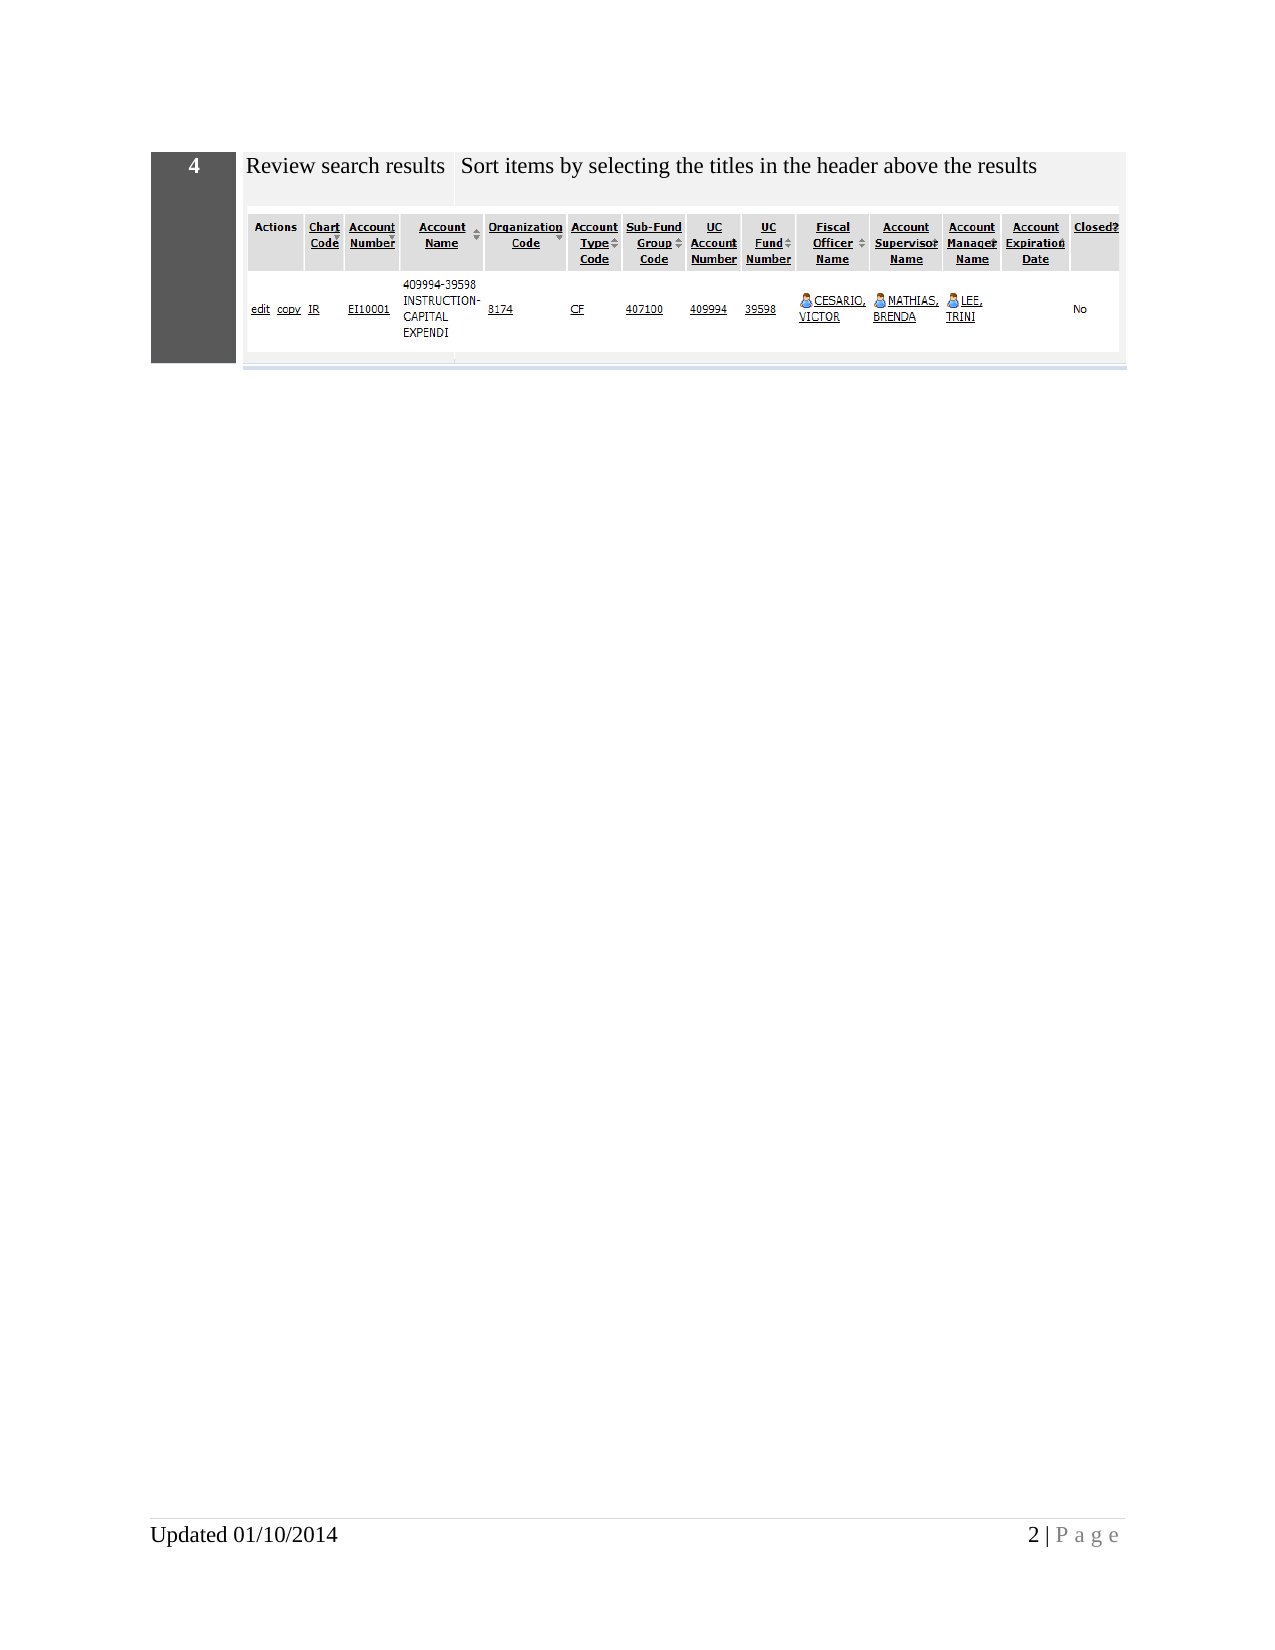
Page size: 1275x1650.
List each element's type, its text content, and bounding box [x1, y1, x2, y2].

table_cell Review search results [243, 152, 454, 363]
table_cell 4 [151, 152, 236, 363]
table_cell Sort items by selecting the titles in the header above the results [455, 152, 1126, 363]
picture [247, 206, 1120, 352]
